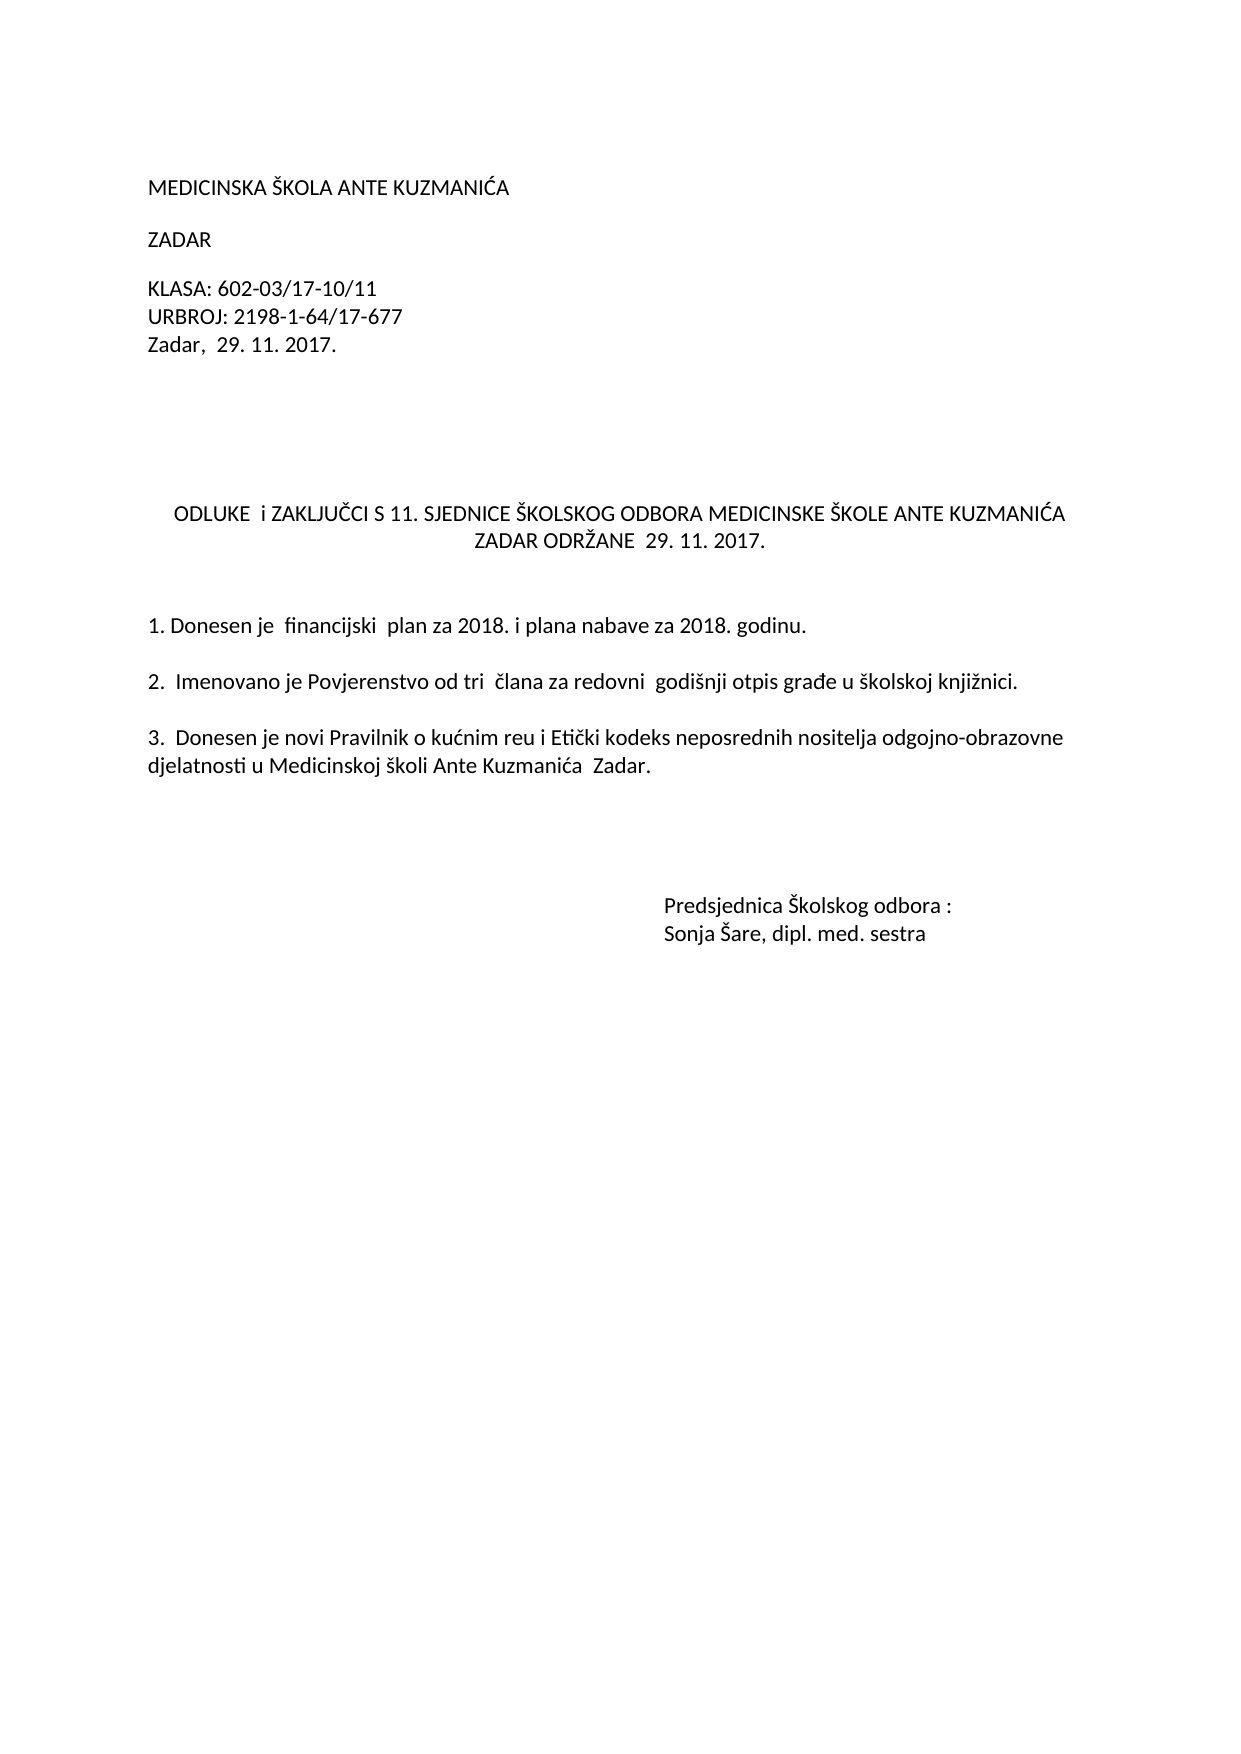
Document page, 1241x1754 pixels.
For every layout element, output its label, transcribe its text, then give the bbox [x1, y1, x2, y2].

text ODLUKE i ZAKLJUČCI S 11. SJEDNICE ŠKOLSKOG ODBORA MEDICINSKE ŠKOLE ANTE KUZMANIĆA ZADAR ODRŽANE 29. 11. 2017. [148, 499, 1093, 555]
text Sonja Šare, dipl. med. sestra [148, 919, 1093, 947]
text Predsjednica Školskog odbora : [148, 891, 1093, 919]
text ZADAR [148, 226, 1093, 254]
text 3. Donesen je novi Pravilnik o kućnim reu i Etički kodeks neposrednih nositelja odgojno-obrazovne djelatnosti u Medicinskoj školi Ante Kuzmanića Zadar. [148, 723, 1093, 779]
text 1. Donesen je financijski plan za 2018. i plana nabave za 2018. godinu. [148, 611, 1093, 639]
text MEDICINSKA ŠKOLA ANTE KUZMANIĆA [148, 173, 1093, 201]
text URBROJ: 2198-1-64/17-677 [148, 302, 1093, 331]
text KLASA: 602-03/17-10/11 [148, 274, 1093, 302]
text 2. Imenovano je Povjerenstvo od tri člana za redovni godišnji otpis građe u školskoj knjižnici. [148, 667, 1093, 695]
text Zadar, 29. 11. 2017. [148, 331, 1093, 358]
